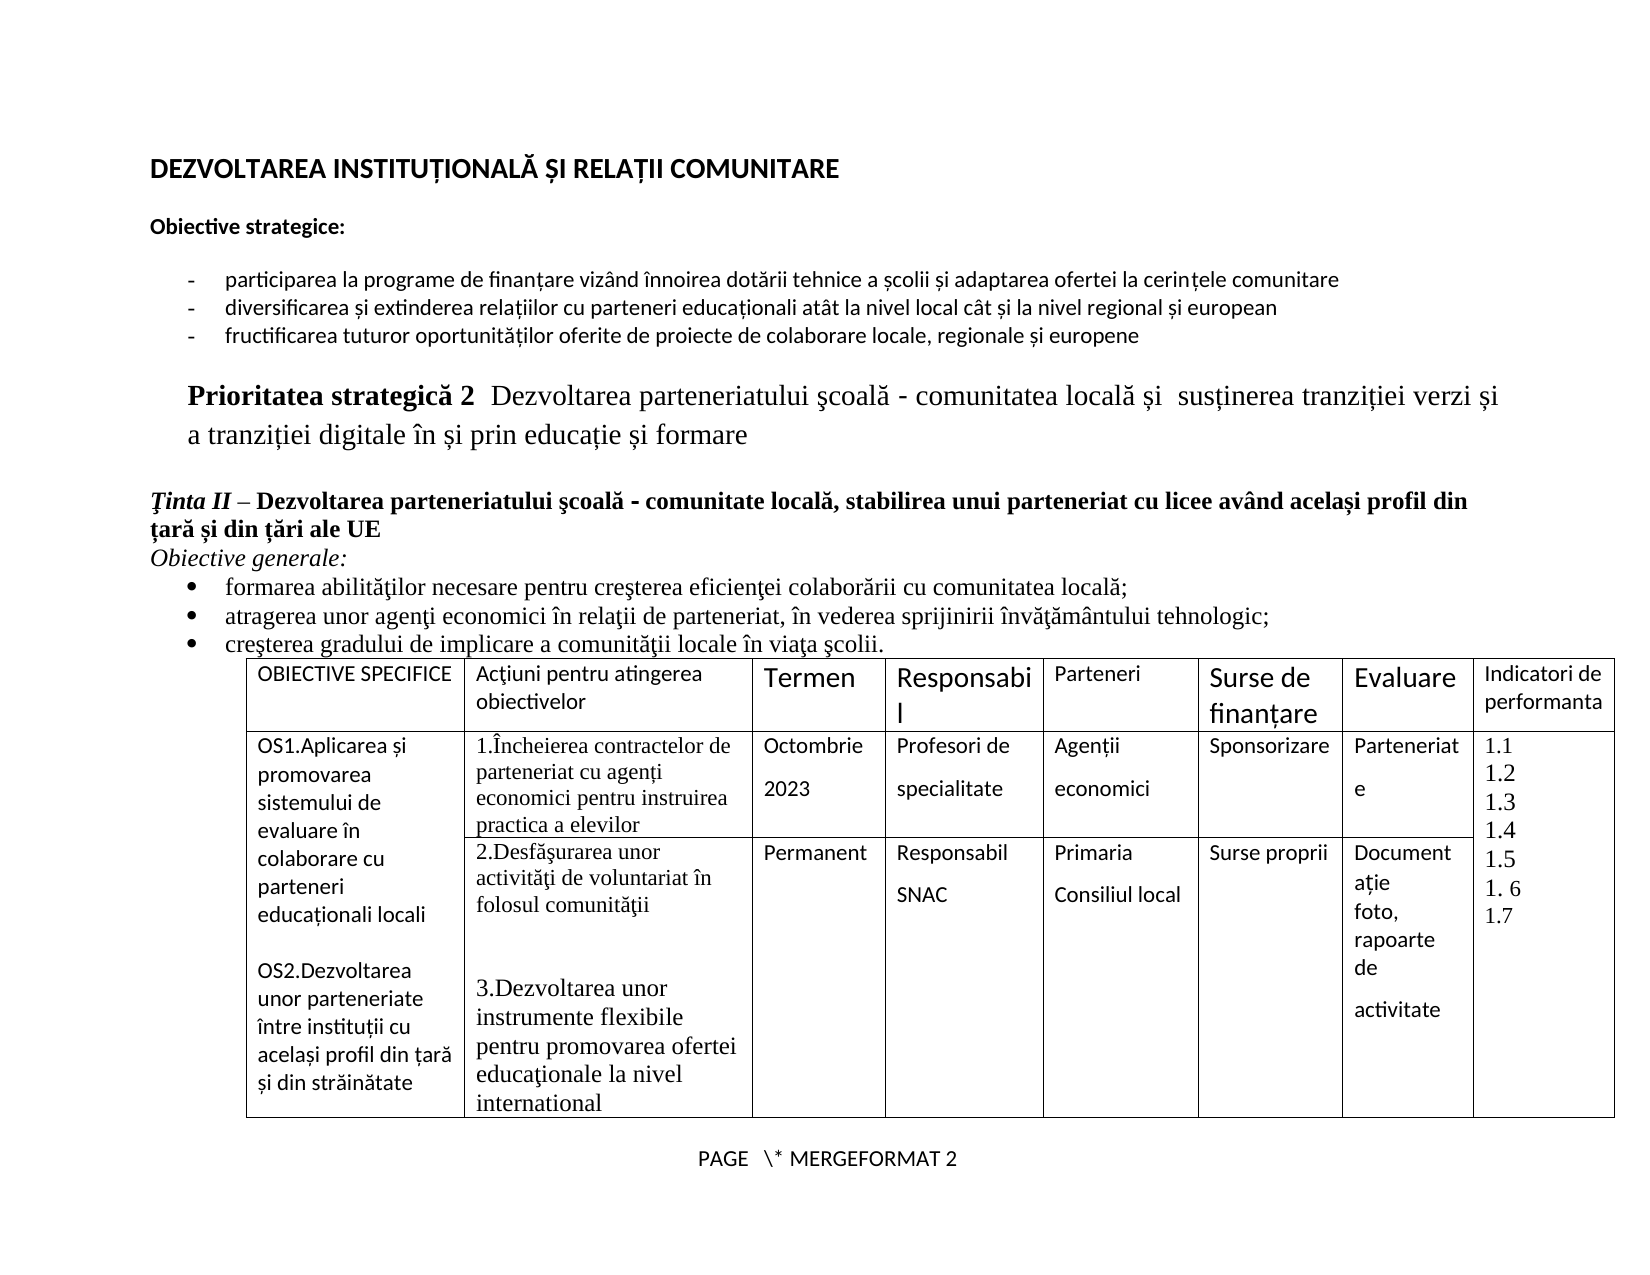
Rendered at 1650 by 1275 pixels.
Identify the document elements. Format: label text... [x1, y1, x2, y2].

text Prioritatea strategică 2 Dezvoltarea parteneriatului şcoală ‐ comunitatea locală și susținerea tranziției verzi și a tranziției digitale în și prin educație și formare [187, 377, 1500, 451]
table_cell Parteneriate [1343, 732, 1473, 837]
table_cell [465, 838, 752, 1117]
table_cell Sponsorizare [1199, 732, 1342, 837]
text Obiective generale: [150, 543, 1500, 572]
table_cell OS1.Aplicarea şi promovarea sistemului de evaluare în colaborare cu parteneri educaţionali locali OS2.Dezvoltarea unor parteneriate între instituţii cu acelaşi profil din ţară şi din străinătate OS3. Promovarea și valorificarea activităților care cresc reprezentativitatea școlii la nivel local și național subscrise formării competențelor civice ecologice și educației intercultural [247, 732, 464, 1117]
table_cell Responsabil SNAC [886, 838, 1043, 1117]
table_cell Surse proprii [1199, 838, 1342, 1117]
table_header OBIECTIVE SPECIFICE [247, 659, 464, 731]
table_cell Permanent [753, 838, 885, 1117]
list diversificarea şi extinderea relaţiilor cu parteneri educaţionali atât la nivel local cât şi la nivel regional şi european [187, 293, 1500, 321]
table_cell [1044, 838, 1198, 1117]
table_header Parteneri [1044, 659, 1198, 731]
table_header Evaluare [1343, 659, 1473, 731]
table_header Termen [753, 659, 885, 731]
table_cell Agenții economici [1044, 732, 1198, 837]
table_header Indicatori de performanta [1474, 659, 1614, 731]
list formarea abilităţilor necesare pentru creşterea eficienţei colaborării cu comunitatea locală; [187, 572, 1500, 601]
table_cell 1.1 1.2 1.3 1.4 1.5 1. 6 1.7 [1474, 732, 1614, 1117]
list creşterea gradului de implicare a comunităţii locale în viaţa şcolii. [187, 629, 1500, 658]
text Ţinta II – Dezvoltarea parteneriatului şcoală ‐ comunitate locală, stabilirea unui parteneriat cu licee având același profil din țară și din țări ale UE [150, 484, 1500, 543]
table_cell 1.Încheierea contractelor de parteneriat cu agenți economici pentru instruirea practica a elevilor [465, 732, 752, 837]
list atragerea unor agenţi economici în relaţii de parteneriat, în vederea sprijinirii învăţământului tehnologic; [187, 601, 1500, 629]
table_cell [1343, 838, 1473, 1117]
table_header Responsabil [886, 659, 1043, 731]
list fructificarea tuturor oportunităţilor oferite de proiecte de colaborare locale, regionale şi europene [187, 321, 1500, 349]
text DEZVOLTAREA INSTITUȚIONALĂ ȘI RELAȚII COMUNITARE [150, 150, 1500, 186]
table_cell Profesori de specialitate [886, 732, 1043, 837]
list participarea la programe de finanţare vizând înnoirea dotării tehnice a şcolii şi adaptarea ofertei la cerinţele comunitare [187, 265, 1500, 293]
table_cell Octombrie 2023 [753, 732, 885, 837]
text Obiective strategice: [150, 212, 1500, 240]
table_header Acţiuni pentru atingerea obiectivelor [465, 659, 752, 731]
table_header Surse de finanțare [1199, 659, 1342, 731]
